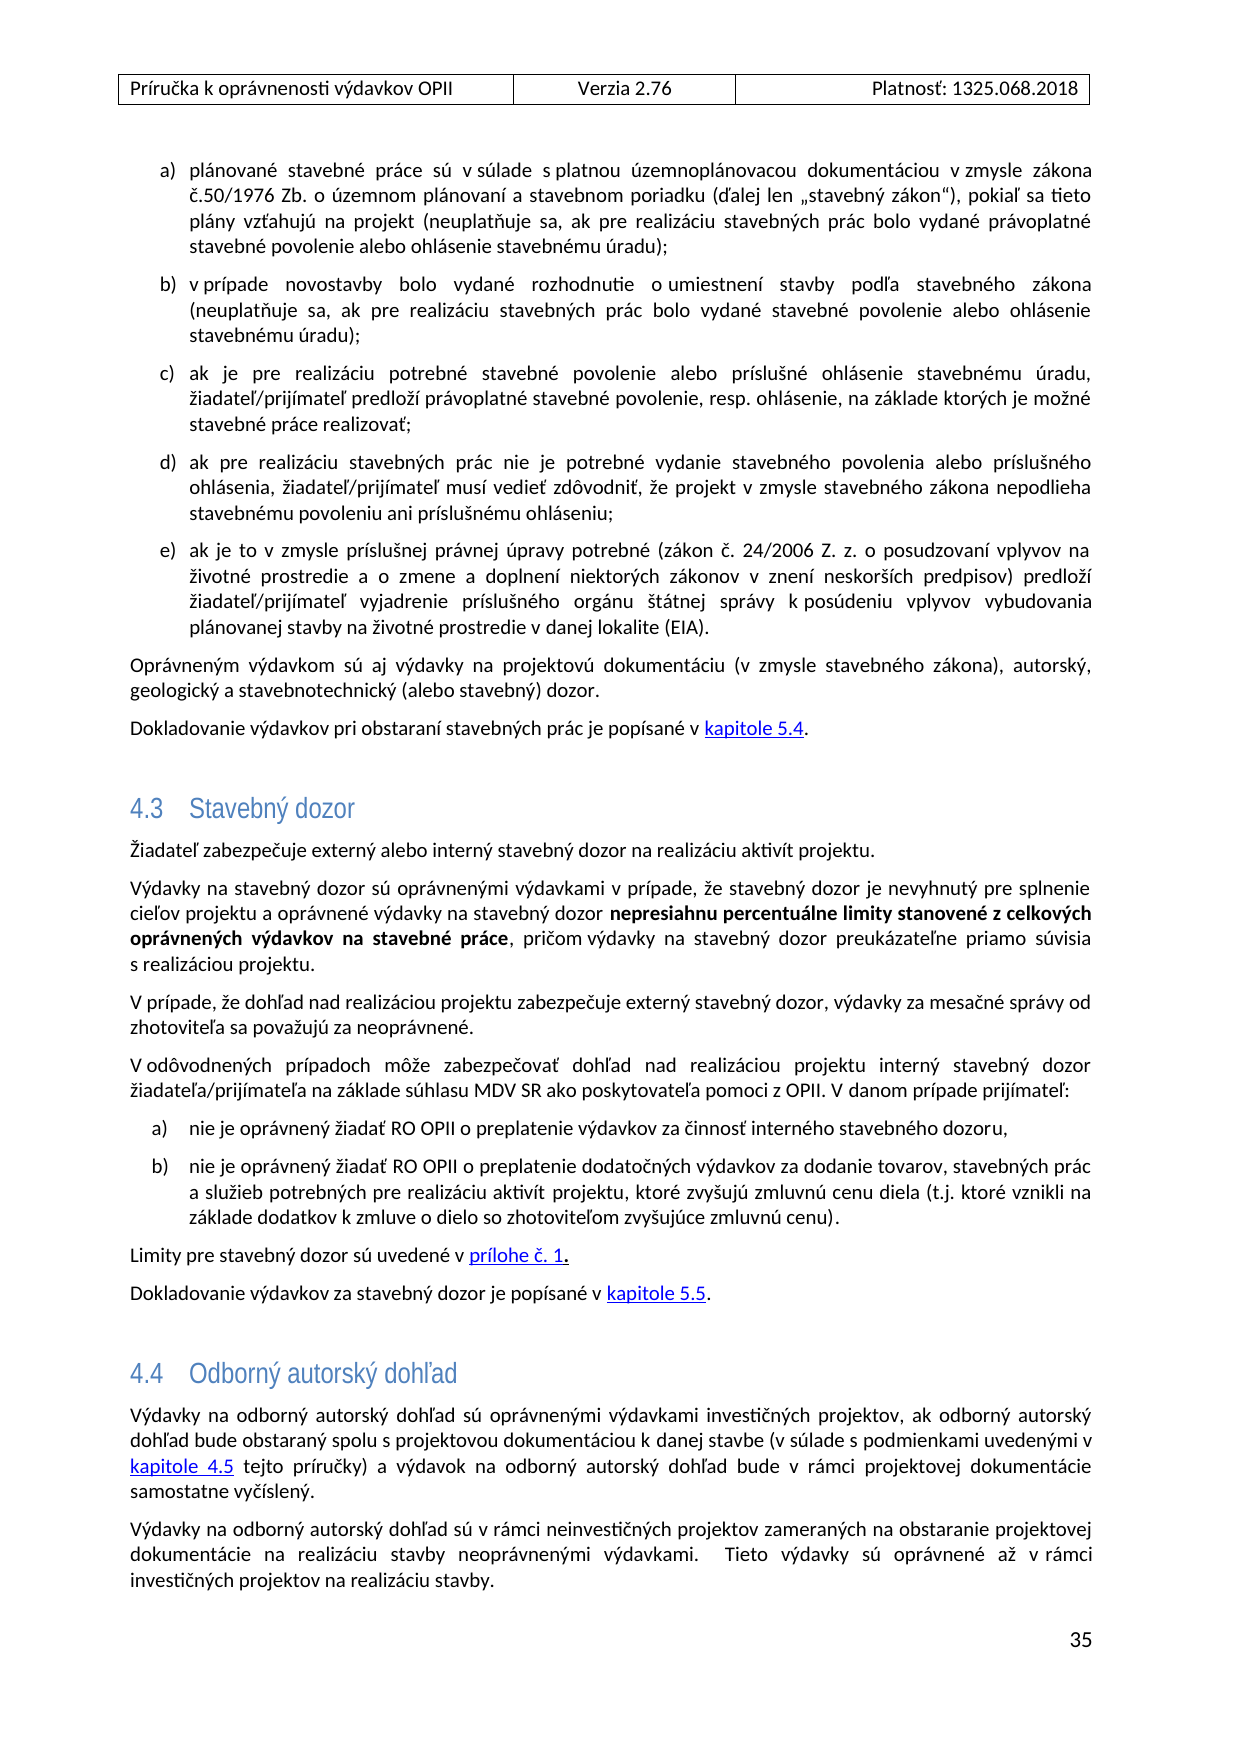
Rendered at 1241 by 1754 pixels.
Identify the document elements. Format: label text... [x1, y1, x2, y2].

list nie je oprávnený žiadať RO OPII o preplatenie dodatočných výdavkov za dodanie tovarov, stavebných prác a služieb potrebných pre realizáciu aktivít projektu, ktoré zvyšujú zmluvnú cenu diela (t.j. ktoré vznikli na základe dodatkov k zmluve o dielo so zhotoviteľom zvyšujúce zmluvnú cenu). [151, 1153, 1092, 1230]
text Výdavky na odborný autorský dohľad sú v rámci neinvestičných projektov zameraných na obstaranie projektovej dokumentácie na realizáciu stavby neoprávnenými výdavkami. Tieto výdavky sú oprávnené až v rámci investičných projektov na realizáciu stavby. [130, 1516, 1092, 1592]
text Dokladovanie výdavkov pri obstaraní stavebných prác je popísané v kapitole 5.4. [130, 715, 1092, 741]
text Limity pre stavebný dozor sú uvedené v prílohe č. 1. [130, 1242, 1092, 1268]
list plánované stavebné práce sú v súlade s platnou územnoplánovacou dokumentáciou v zmysle zákona č.50/1976 Zb. o územnom plánovaní a stavebnom poriadku (ďalej len „stavebný zákon“), pokiaľ sa tieto plány vzťahujú na projekt (neuplatňuje sa, ak pre realizáciu stavebných prác bolo vydané právoplatné stavebné povolenie alebo ohlásenie stavebnému úradu); [159, 157, 1092, 259]
text Výdavky na stavebný dozor sú oprávnenými výdavkami v prípade, že stavebný dozor je nevyhnutý pre splnenie cieľov projektu a oprávnené výdavky na stavebný dozor nepresiahnu percentuálne limity stanovené z celkových oprávnených výdavkov na stavebné práce, pričom výdavky na stavebný dozor preukázateľne priamo súvisia s realizáciou projektu. [130, 875, 1092, 976]
subtitle Odborný autorský dohľad [130, 1356, 1092, 1389]
text Výdavky na odborný autorský dohľad sú oprávnenými výdavkami investičných projektov, ak odborný autorský dohľad bude obstaraný spolu s projektovou dokumentáciou k danej stavbe (v súlade s podmienkami uvedenými v kapitole 4.5 tejto príručky) a výdavok na odborný autorský dohľad bude v rámci projektovej dokumentácie samostatne vyčíslený. [130, 1402, 1092, 1504]
list ak pre realizáciu stavebných prác nie je potrebné vydanie stavebného povolenia alebo príslušného ohlásenia, žiadateľ/prijímateľ musí vedieť zdôvodniť, že projekt v zmysle stavebného zákona nepodlieha stavebnému povoleniu ani príslušnému ohláseniu; [159, 449, 1092, 525]
text V odôvodnených prípadoch môže zabezpečovať dohľad nad realizáciou projektu interný stavebný dozor žiadateľa/prijímateľa na základe súhlasu MDV SR ako poskytovateľa pomoci z OPII. V danom prípade prijímateľ: [130, 1052, 1092, 1103]
list ak je to v zmysle príslušnej právnej úpravy potrebné (zákon č. 24/2006 Z. z. o posudzovaní vplyvov na životné prostredie a o zmene a doplnení niektorých zákonov v znení neskorších predpisov) predloží žiadateľ/prijímateľ vyjadrenie príslušného orgánu štátnej správy k posúdeniu vplyvov vybudovania plánovanej stavby na životné prostredie v danej lokalite (EIA). [159, 538, 1092, 639]
list v prípade novostavby bolo vydané rozhodnutie o umiestnení stavby podľa stavebného zákona (neuplatňuje sa, ak pre realizáciu stavebných prác bolo vydané stavebné povolenie alebo ohlásenie stavebnému úradu); [159, 271, 1092, 348]
text Žiadateľ zabezpečuje externý alebo interný stavebný dozor na realizáciu aktivít projektu. [130, 837, 1092, 862]
text Oprávneným výdavkom sú aj výdavky na projektovú dokumentáciu (v zmysle stavebného zákona), autorský, geologický a stavebnotechnický (alebo stavebný) dozor. [130, 652, 1092, 703]
text Dokladovanie výdavkov za stavebný dozor je popísané v kapitole 5.5. [130, 1280, 1092, 1306]
text V prípade, že dohľad nad realizáciou projektu zabezpečuje externý stavebný dozor, výdavky za mesačné správy od zhotoviteľa sa považujú za neoprávnené. [130, 989, 1092, 1040]
subtitle Stavebný dozor [130, 791, 1092, 824]
list ak je pre realizáciu potrebné stavebné povolenie alebo príslušné ohlásenie stavebnému úradu, žiadateľ/prijímateľ predloží právoplatné stavebné povolenie, resp. ohlásenie, na základe ktorých je možné stavebné práce realizovať; [159, 360, 1092, 436]
list nie je oprávnený žiadať RO OPII o preplatenie výdavkov za činnosť interného stavebného dozoru, [151, 1116, 1092, 1141]
